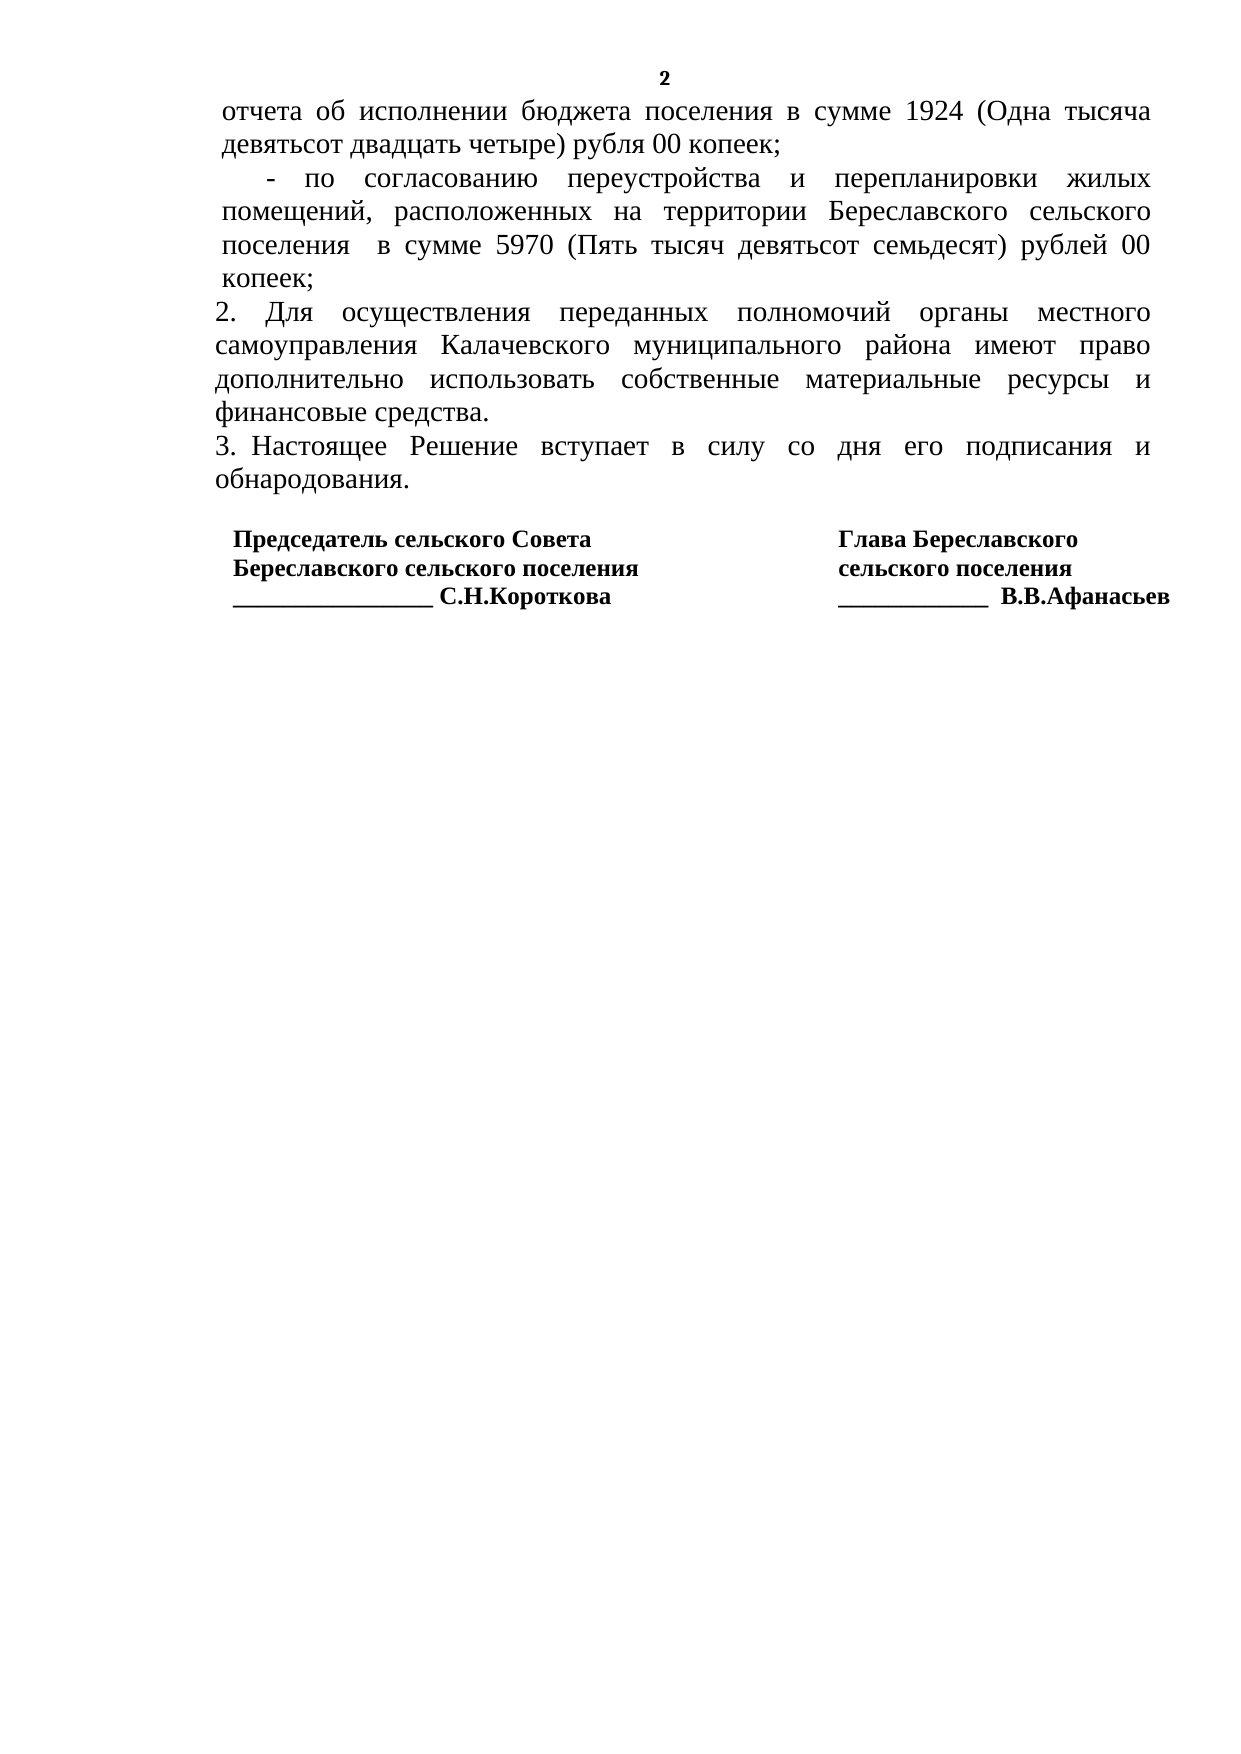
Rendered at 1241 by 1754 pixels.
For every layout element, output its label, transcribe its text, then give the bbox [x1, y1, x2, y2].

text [222, 93, 1152, 160]
table_header Глава Береславского сельского поселения ____________ В.В.Афанасьев [661, 524, 1240, 610]
table_header Председатель сельского Совета Береславского сельского поселения ________________ С.Н.Короткова [177, 524, 661, 610]
text - по согласованию переустройства и перепланировки жилых помещений, расположенных на территории Береславского сельского поселения в сумме 5970 (Пять тысяч девятьсот семьдесят) рублей 00 копеек; [222, 160, 1152, 294]
text 2. Для осуществления переданных полномочий органы местного самоуправления Калачевского муниципального района имеют право дополнительно использовать собственные материальные ресурсы и финансовые средства. [215, 294, 1152, 428]
text 3. Настоящее Решение вступает в силу со дня его подписания и обнародования. [215, 428, 1152, 495]
